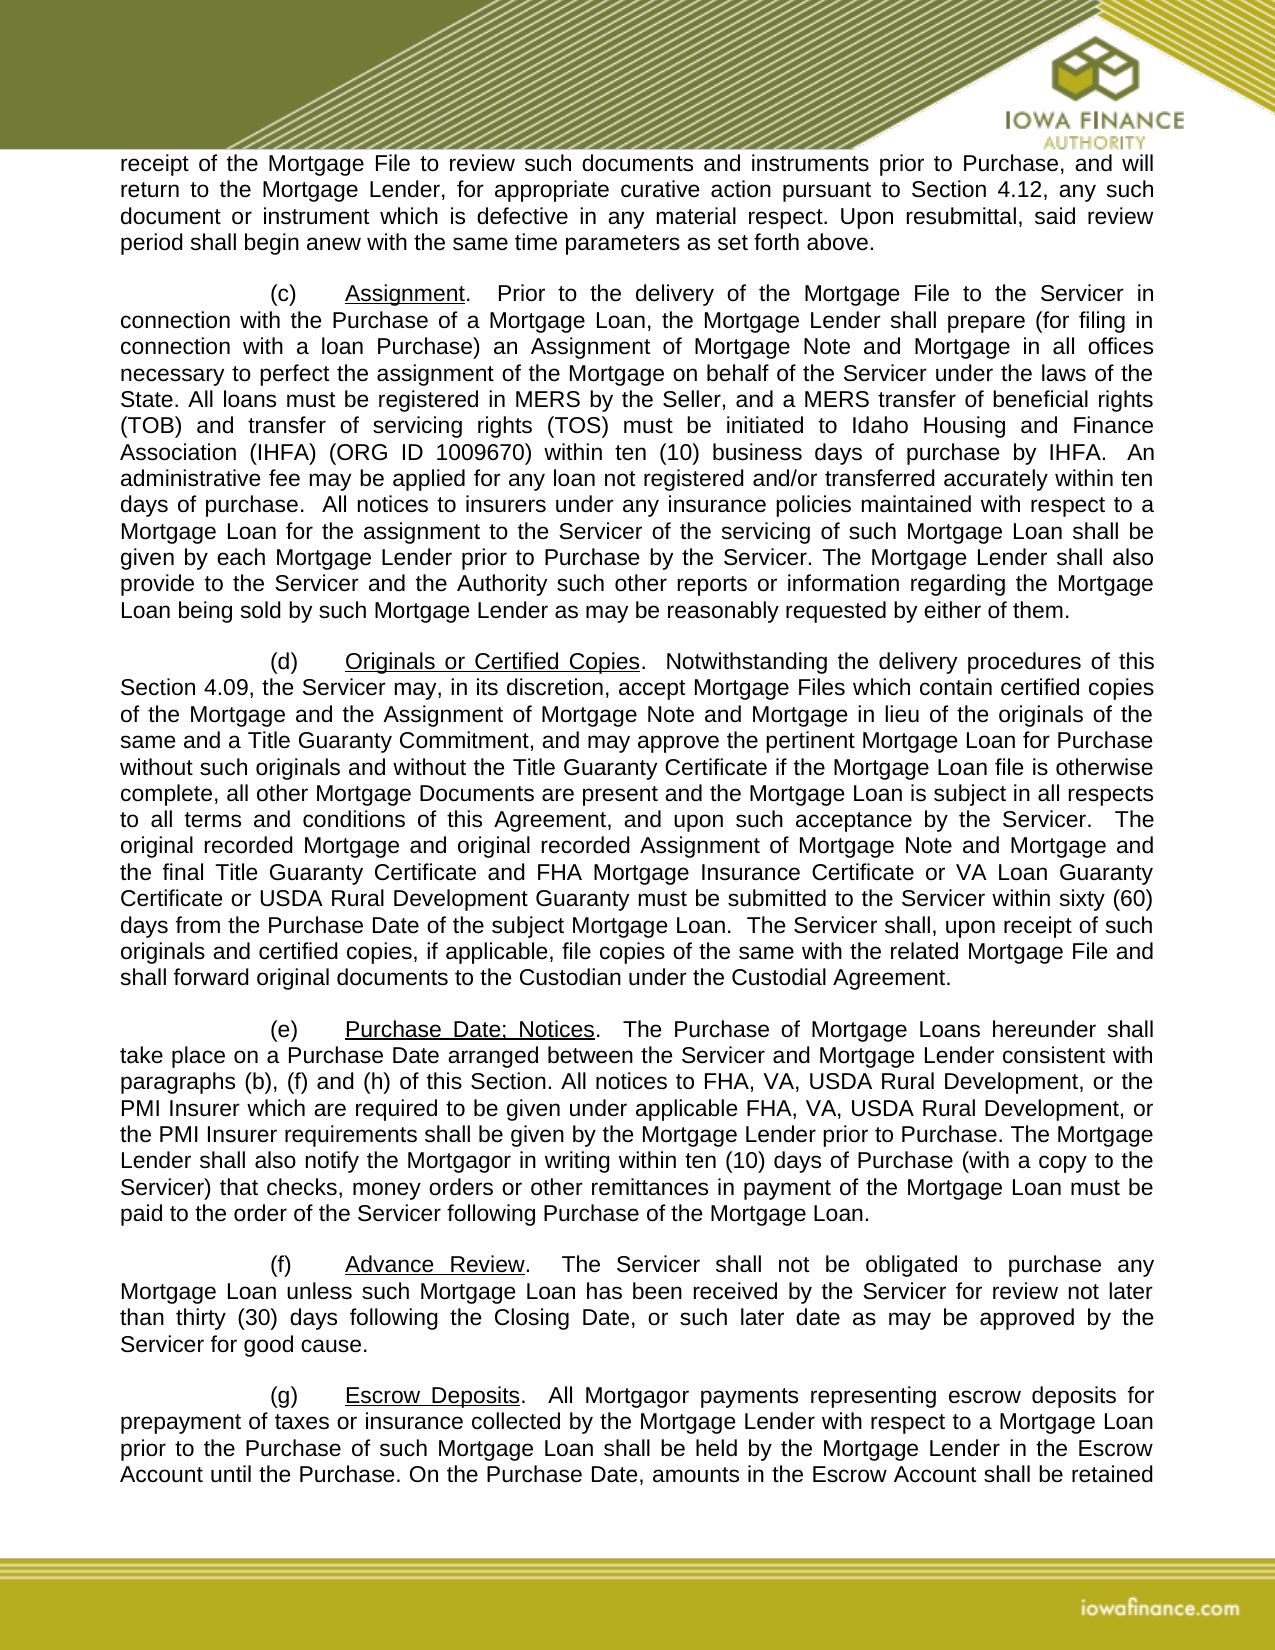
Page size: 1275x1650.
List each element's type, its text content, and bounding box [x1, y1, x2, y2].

text (d) Originals or Certified Copies. Notwithstanding the delivery procedures of this Section 4.09, the Servicer may, in its discretion, accept Mortgage Files which contain certified copies of the Mortgage and the Assignment of Mortgage Note and Mortgage in lieu of the originals of the same and a Title Guaranty Commitment, and may approve the pertinent Mortgage Loan for Purchase without such originals and without the Title Guaranty Certificate if the Mortgage Loan file is otherwise complete, all other Mortgage Documents are present and the Mortgage Loan is subject in all respects to all terms and conditions of this Agreement, and upon such acceptance by the Servicer. The original recorded Mortgage and original recorded Assignment of Mortgage Note and Mortgage and the final Title Guaranty Certificate and FHA Mortgage Insurance Certificate or VA Loan Guaranty Certificate or USDA Rural Development Guaranty must be submitted to the Servicer within sixty (60) days from the Purchase Date of the subject Mortgage Loan. The Servicer shall, upon receipt of such originals and certified copies, if applicable, file copies of the same with the related Mortgage File and shall forward original documents to the Custodian under the Custodial Agreement. [120, 648, 1155, 991]
text (c) Assignment. Prior to the delivery of the Mortgage File to the Servicer in connection with the Purchase of a Mortgage Loan, the Mortgage Lender shall prepare (for filing in connection with a loan Purchase) an Assignment of Mortgage Note and Mortgage in all offices necessary to perfect the assignment of the Mortgage on behalf of the Servicer under the laws of the State. All loans must be registered in MERS by the Seller, and a MERS transfer of beneficial rights (TOB) and transfer of servicing rights (TOS) must be initiated to Idaho Housing and Finance Association (IHFA) (ORG ID 1009670) within ten (10) business days of purchase by IHFA. An administrative fee may be applied for any loan not registered and/or transferred accurately within ten days of purchase. All notices to insurers under any insurance policies maintained with respect to a Mortgage Loan for the assignment to the Servicer of the servicing of such Mortgage Loan shall be given by each Mortgage Lender prior to Purchase by the Servicer. The Mortgage Lender shall also provide to the Servicer and the Authority such other reports or information regarding the Mortgage Loan being sold by such Mortgage Lender as may be reasonably requested by either of them. [120, 280, 1155, 623]
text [120, 1382, 1155, 1487]
text (e) Purchase Date; Notices. The Purchase of Mortgage Loans hereunder shall take place on a Purchase Date arranged between the Servicer and Mortgage Lender consistent with paragraphs (b), (f) and (h) of this Section. All notices to FHA, VA, USDA Rural Development, or the PMI Insurer which are required to be given under applicable FHA, VA, USDA Rural Development, or the PMI Insurer requirements shall be given by the Mortgage Lender prior to Purchase. The Mortgage Lender shall also notify the Mortgagor in writing within ten (10) days of Purchase (with a copy to the Servicer) that checks, money orders or other remittances in payment of the Mortgage Loan must be paid to the order of the Servicer following Purchase of the Mortgage Loan. [120, 1016, 1155, 1226]
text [120, 150, 1155, 255]
text (f) Advance Review. The Servicer shall not be obligated to purchase any Mortgage Loan unless such Mortgage Loan has been received by the Servicer for review not later than thirty (30) days following the Closing Date, or such later date as may be approved by the Servicer for good cause. [120, 1251, 1155, 1357]
